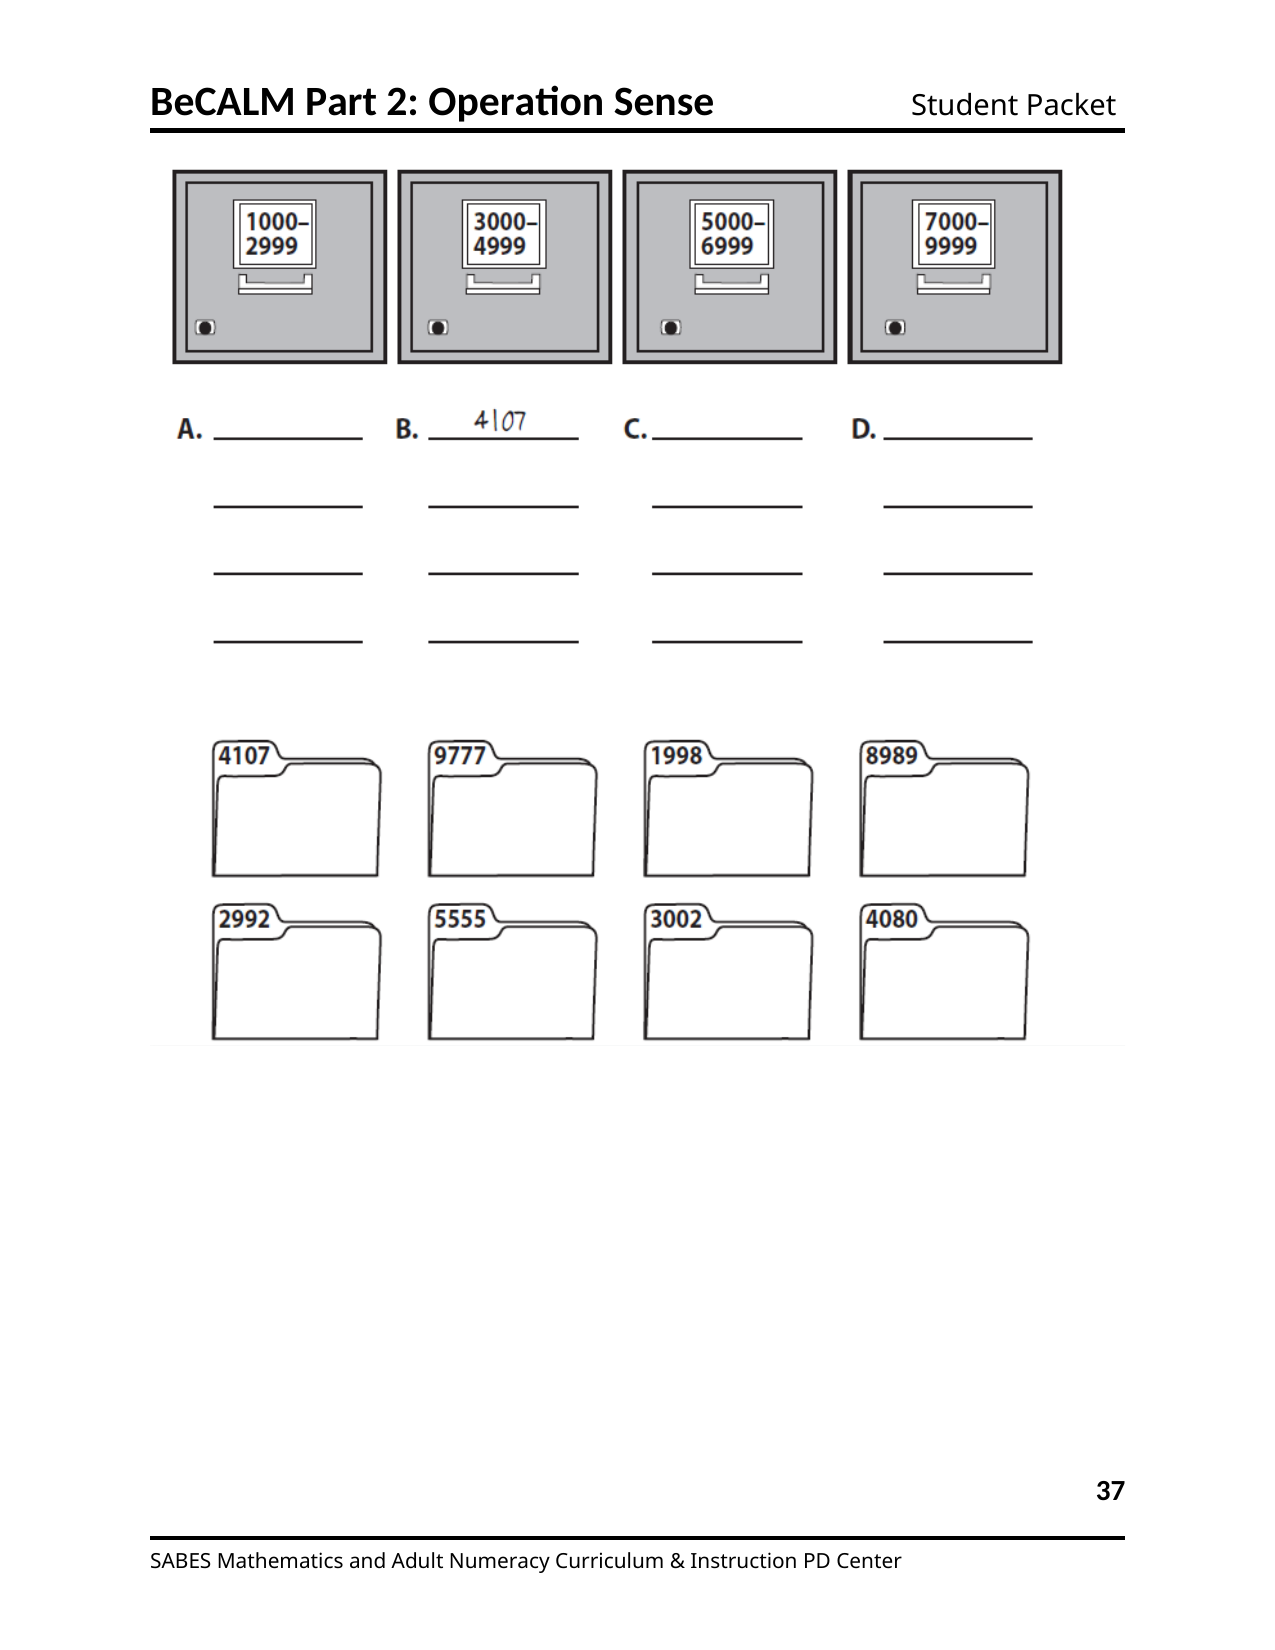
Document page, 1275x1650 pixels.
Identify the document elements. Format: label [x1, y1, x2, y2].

picture [150, 160, 1125, 1046]
